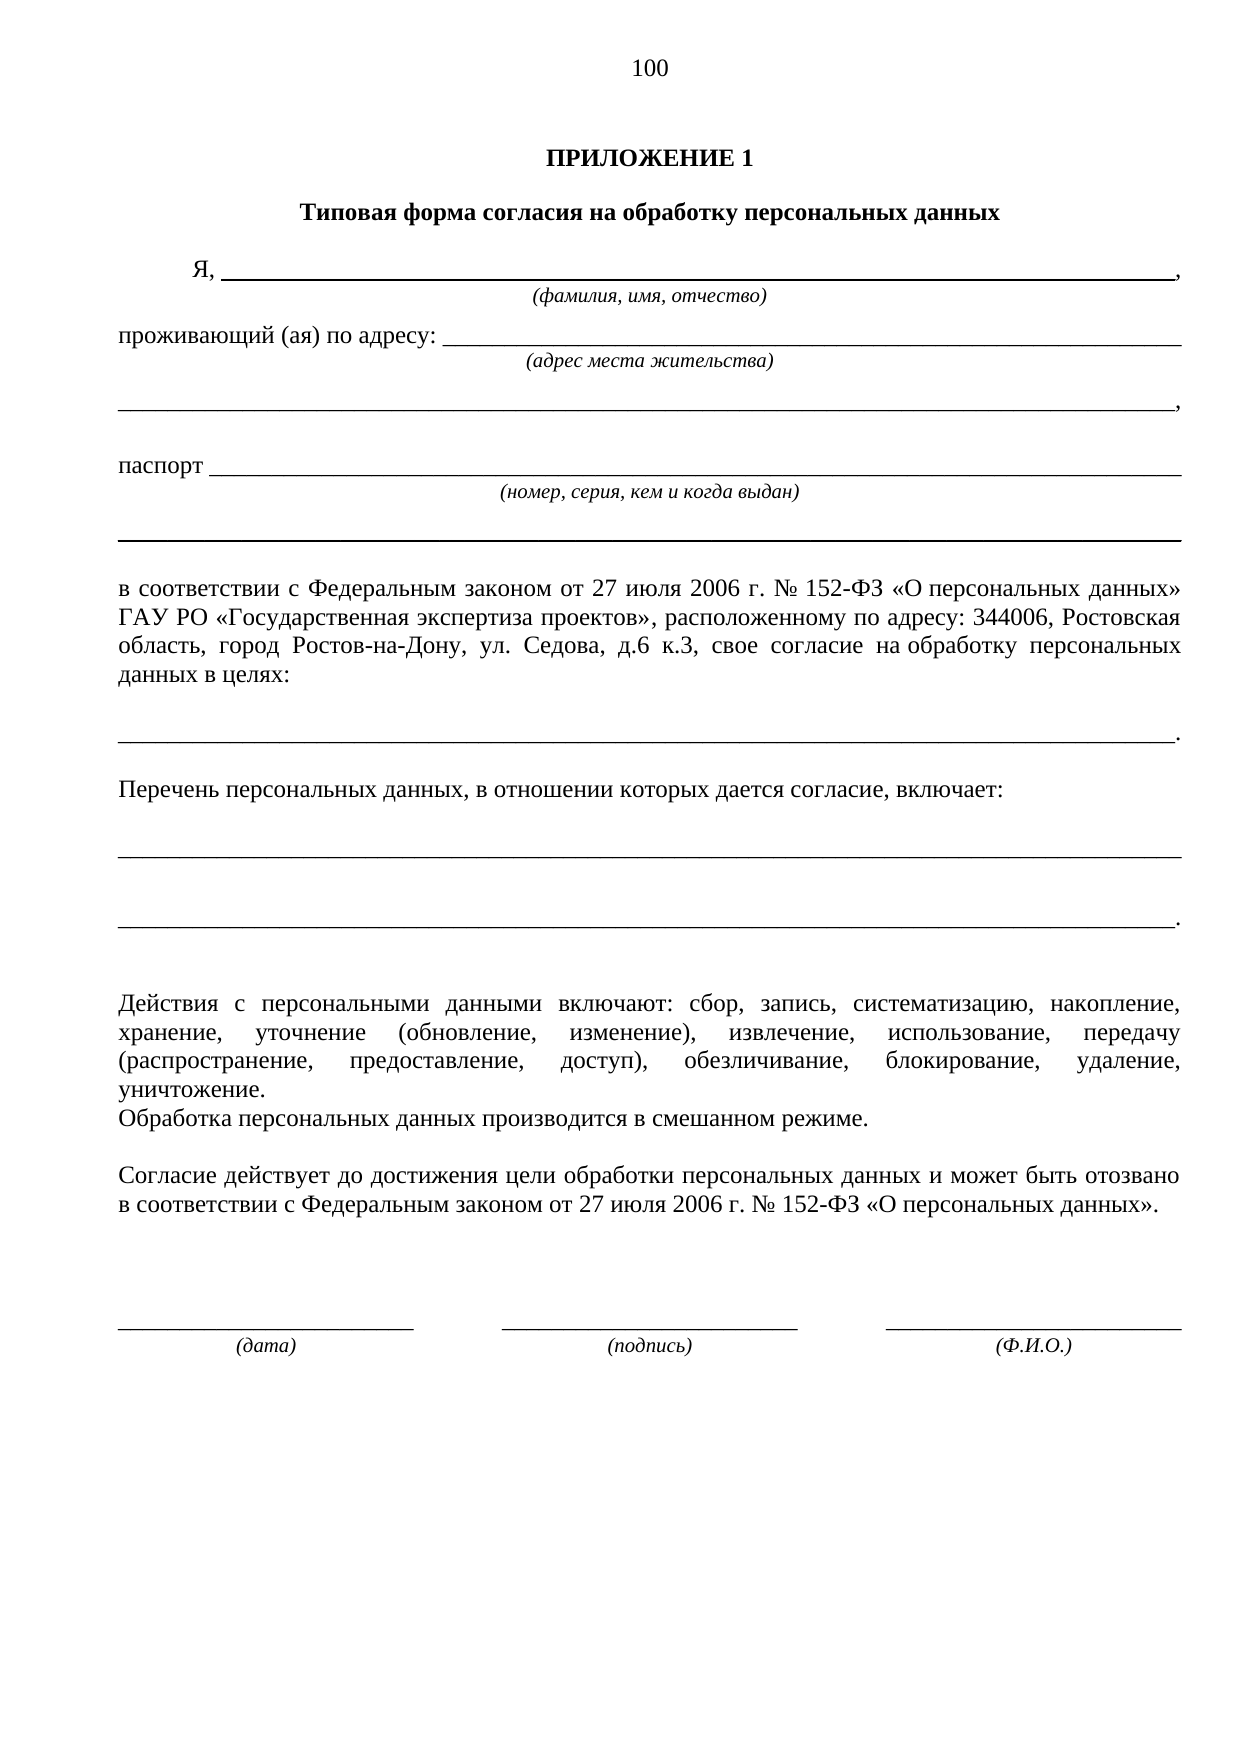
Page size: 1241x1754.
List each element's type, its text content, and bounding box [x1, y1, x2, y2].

text Типовая форма согласия на обработку персональных данных [118, 197, 1181, 226]
text , [118, 385, 1181, 414]
text . [118, 717, 1181, 746]
text Я, , [118, 254, 1181, 283]
text проживающий (ая) по адресу: [118, 320, 1181, 348]
text (адрес места жительства) [118, 348, 1181, 372]
text паспорт [118, 450, 1181, 479]
text (номер, серия, кем и когда выдан) [118, 479, 1181, 503]
text в соответствии с Федеральным законом от 27 июля 2006 г. № 152-ФЗ «О персональных данных» ГАУ РО «Государственная экспертиза проектов», расположенному по адресу: 344006, Ростовская область, город Ростов-на-Дону, ул. Седова, д.6 к.3, свое согласие на обработку персональных данных в целях: [118, 573, 1181, 688]
text . [118, 902, 1181, 931]
text Действия с персональными данными включают: сбор, запись, систематизацию, накопление, хранение, уточнение (обновление, изменение), извлечение, использование, передачу (распространение, предоставление, доступ), обезличивание, блокирование, удаление, уничтожение. [118, 988, 1181, 1103]
subtitle Приложение 1 [118, 143, 1181, 172]
text Обработка персональных данных производится в смешанном режиме. [118, 1103, 1181, 1132]
text (дата) (подпись) (Ф.И.О.) [118, 1333, 1181, 1357]
text Согласие действует до достижения цели обработки персональных данных и может быть отозвано в соответствии с Федеральным законом от 27 июля 2006 г. № 152-ФЗ «О персональных данных». [118, 1161, 1181, 1218]
text Перечень персональных данных, в отношении которых дается согласие, включает: [118, 774, 1181, 803]
text (фамилия, имя, отчество) [118, 283, 1181, 307]
